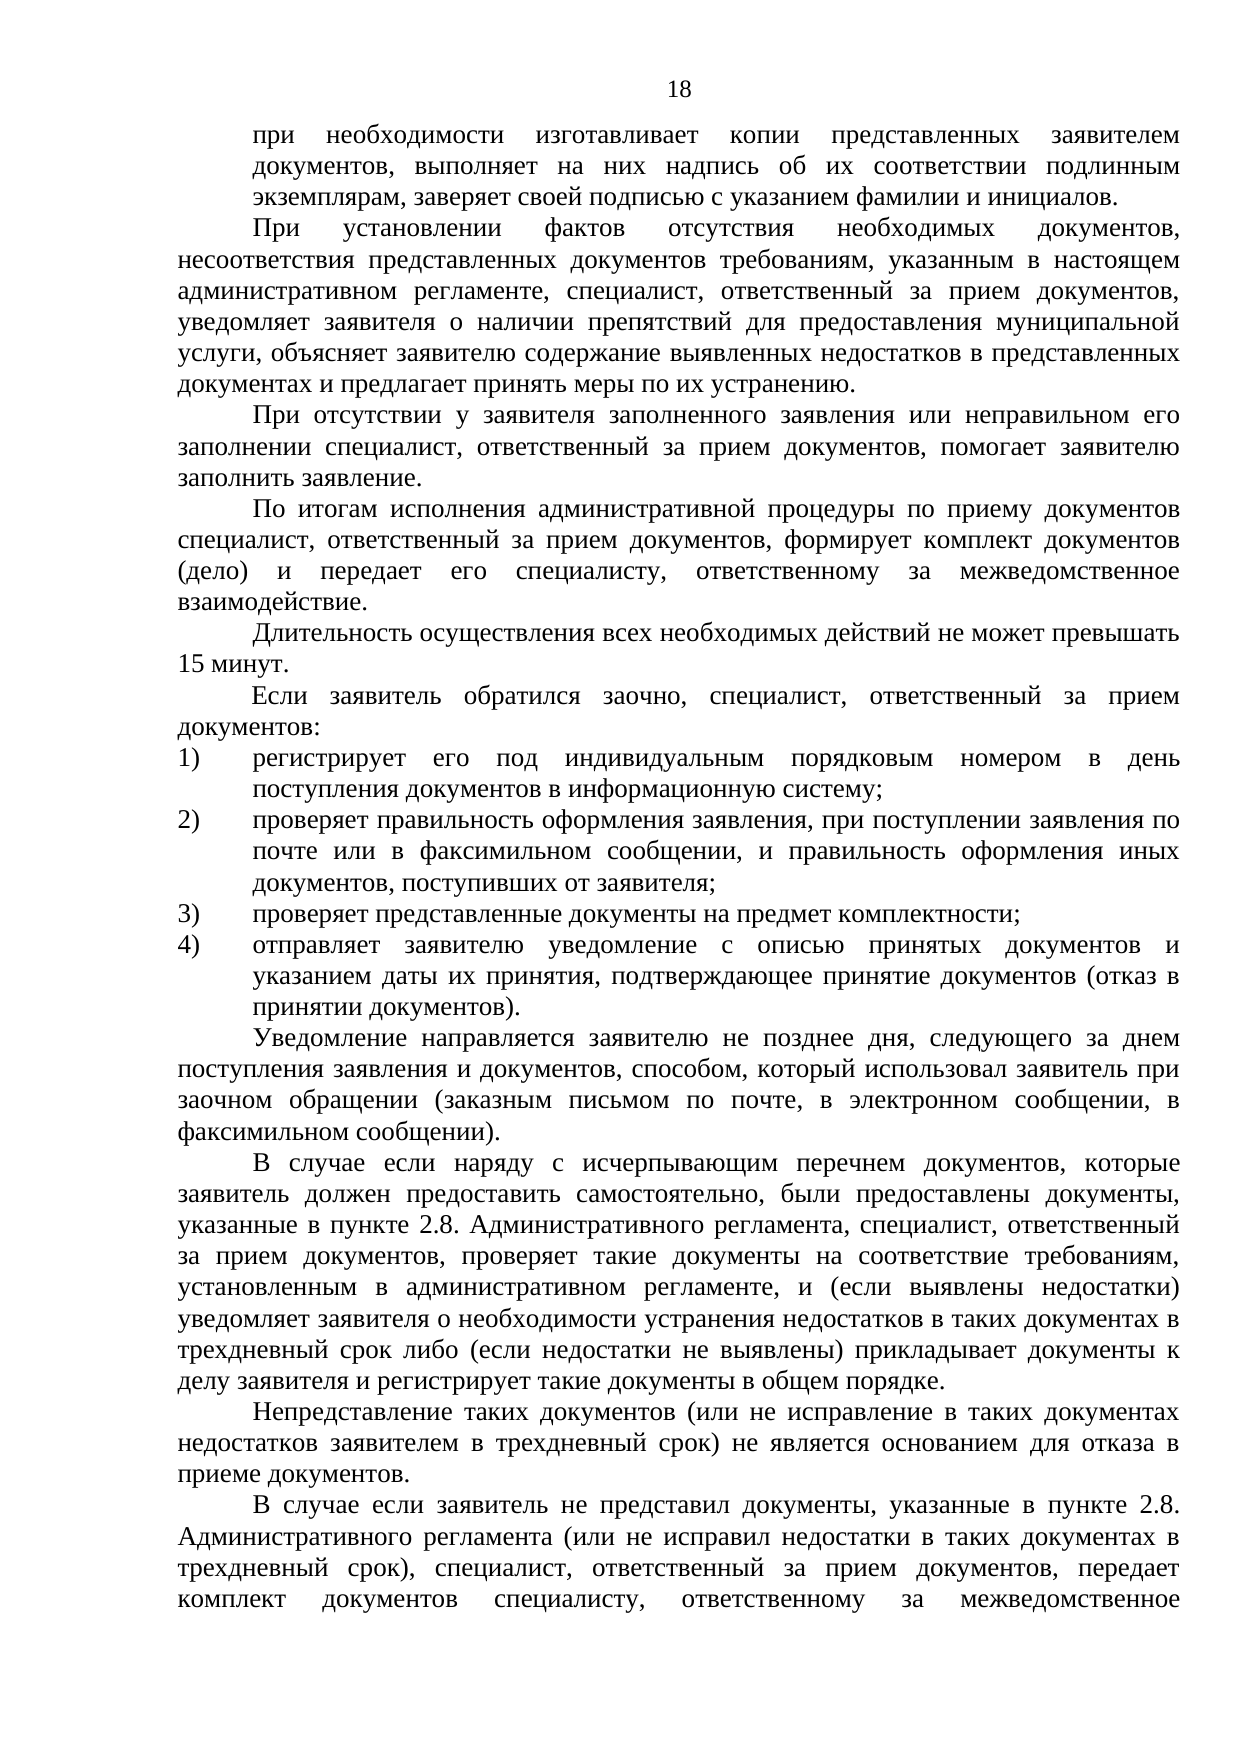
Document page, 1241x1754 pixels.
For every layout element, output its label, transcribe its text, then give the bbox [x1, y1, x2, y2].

text В случае если наряду с исчерпывающим перечнем документов, которые заявитель должен предоставить самостоятельно, были предоставлены документы, указанные в пункте 2.8. Административного регламента, специалист, ответственный за прием документов, проверяет такие документы на соответствие требованиям, установленным в административном регламенте, и (если выявлены недостатки) уведомляет заявителя о необходимости устранения недостатков в таких документах в трехдневный срок либо (если недостатки не выявлены) прикладывает документы к делу заявителя и регистрирует такие документы в общем порядке. [177, 1146, 1181, 1395]
text Уведомление направляется заявителю не позднее дня, следующего за днем поступления заявления и документов, способом, который использовал заявитель при заочном обращении (заказным письмом по почте, в электронном сообщении, в факсимильном сообщении). [177, 1021, 1181, 1146]
text По итогам исполнения административной процедуры по приему документов специалист, ответственный за прием документов, формирует комплект документов (дело) и передает его специалисту, ответственному за межведомственное взаимодействие. [177, 492, 1181, 616]
text Непредставление таких документов (или не исправление в таких документах недостатков заявителем в трехдневный срок) не является основанием для отказа в приеме документов. [177, 1395, 1181, 1488]
text При отсутствии у заявителя заполненного заявления или неправильном его заполнении специалист, ответственный за прием документов, помогает заявителю заполнить заявление. [177, 398, 1181, 492]
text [177, 1488, 1181, 1613]
list проверяет правильность оформления заявления, при поступлении заявления по почте или в факсимильном сообщении, и правильность оформления иных документов, поступивших от заявителя; [177, 803, 1181, 897]
list проверяет представленные документы на предмет комплектности; [177, 897, 1181, 928]
list отправляет заявителю уведомление с описью принятых документов и указанием даты их принятия, подтверждающее принятие документов (отказ в принятии документов). [177, 928, 1181, 1021]
text при необходимости изготавливает копии представленных заявителем документов, выполняет на них надпись об их соответствии подлинным экземплярам, заверяет своей подписью с указанием фамилии и инициалов. [252, 118, 1181, 212]
text При установлении фактов отсутствия необходимых документов, несоответствия представленных документов требованиям, указанным в настоящем административном регламенте, специалист, ответственный за прием документов, уведомляет заявителя о наличии препятствий для предоставления муниципальной услуги, объясняет заявителю содержание выявленных недостатков в представленных документах и предлагает принять меры по их устранению. [177, 212, 1181, 398]
text Длительность осуществления всех необходимых действий не может превышать 15 минут. [177, 616, 1181, 679]
list регистрирует его под индивидуальным порядковым номером в день поступления документов в информационную систему; [177, 741, 1181, 803]
text Если заявитель обратился заочно, специалист, ответственный за прием документов: [177, 679, 1181, 741]
